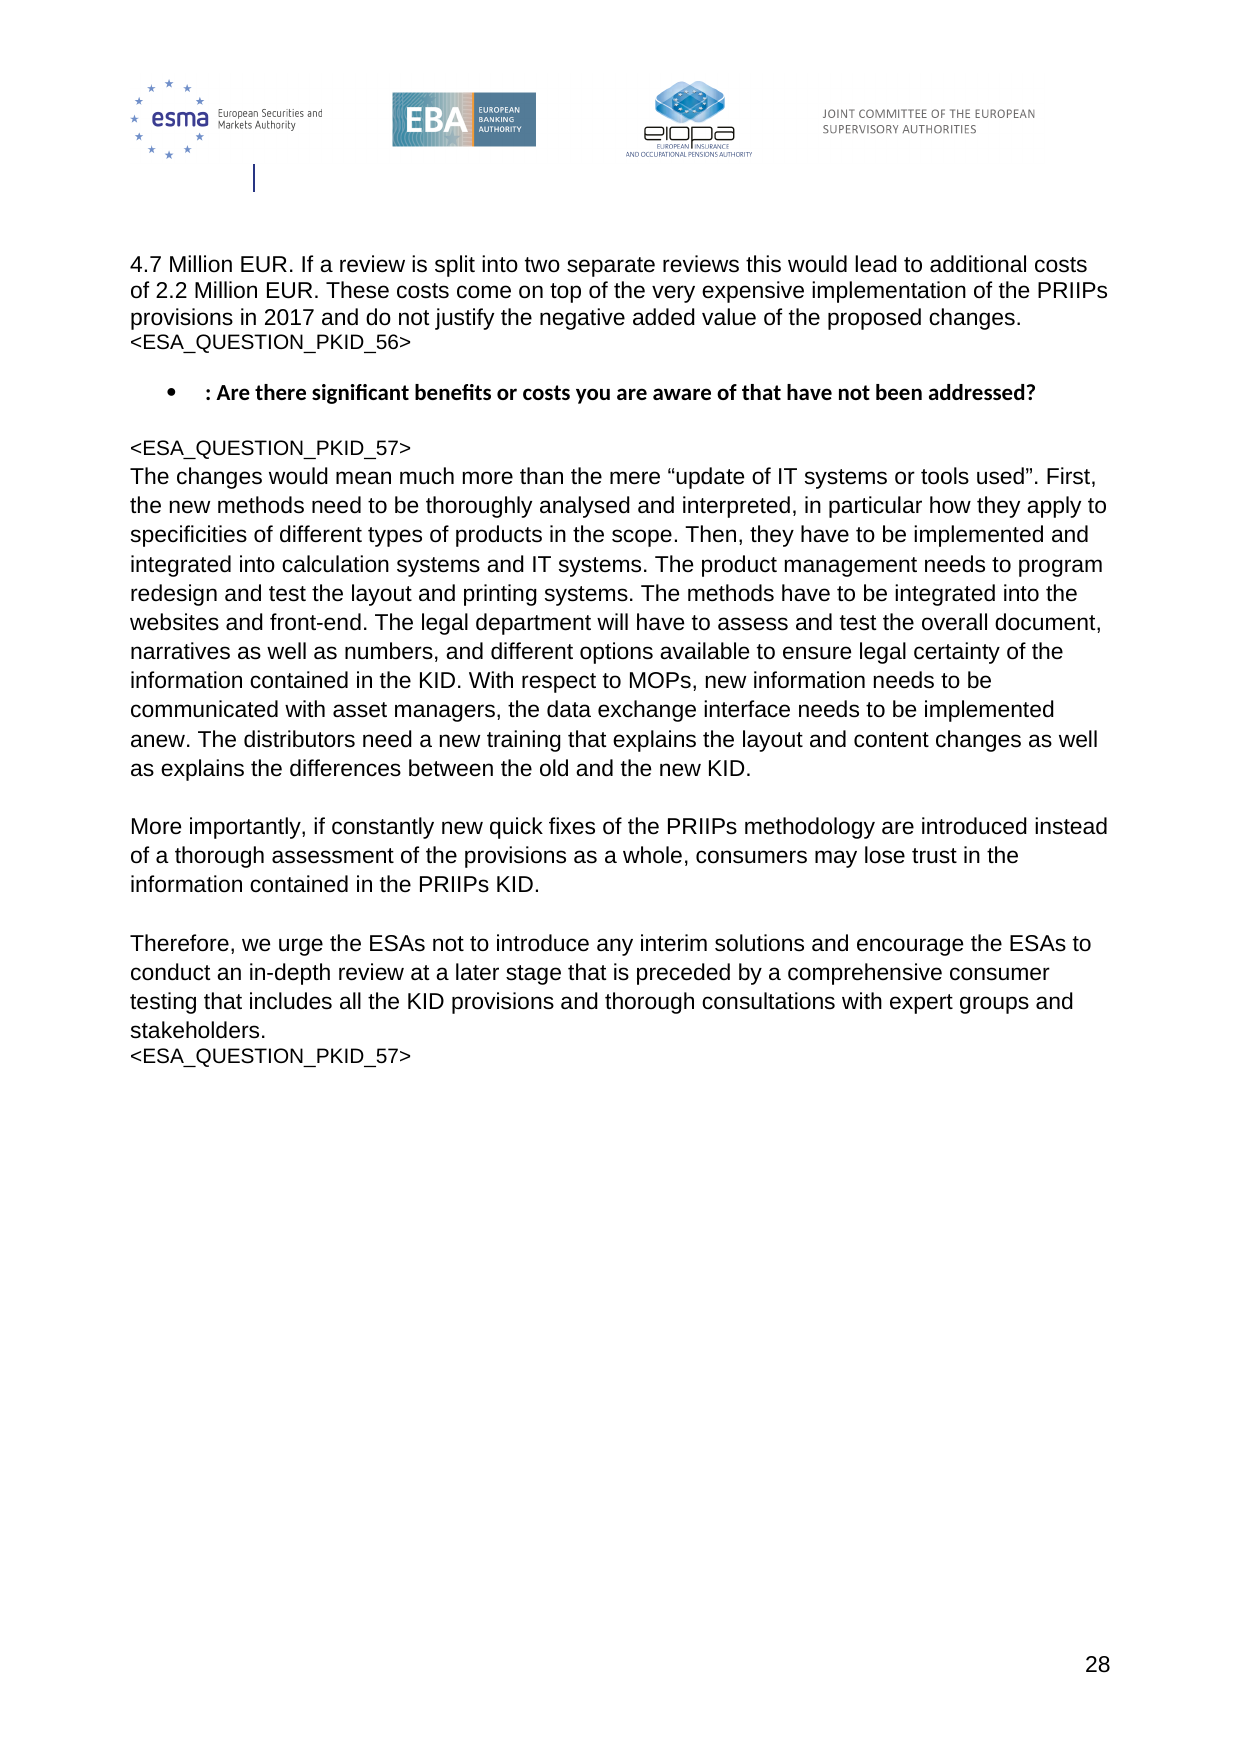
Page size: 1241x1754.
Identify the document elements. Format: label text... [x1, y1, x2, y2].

text More importantly, if constantly new quick fixes of the PRIIPs methodology are introduced instead of a thorough assessment of the provisions as a whole, consumers may lose trust in the information contained in the PRIIPs KID. [130, 810, 1110, 898]
list : Are there significant benefits or costs you are aware of that have not been addressed? [167, 378, 1110, 406]
picture [129, 73, 1045, 164]
text <ESA_QUESTION_PKID_57> [130, 436, 1110, 460]
text Therefore, we urge the ESAs not to introduce any interim solutions and encourage the ESAs to conduct an in-depth review at a later stage that is preceded by a comprehensive consumer testing that includes all the KID provisions and thorough consultations with expert groups and stakeholders. [130, 927, 1110, 1043]
text <ESA_QUESTION_PKID_57> [130, 1043, 1110, 1067]
text The changes would mean much more than the mere “update of IT systems or tools used”. First, the new methods need to be thoroughly analysed and interpreted, in particular how they apply to specificities of different types of products in the scope. Then, they have to be implemented and integrated into calculation systems and IT systems. The product management needs to program redesign and test the layout and printing systems. The methods have to be integrated into the websites and front-end. The legal department will have to assess and test the overall document, narratives as well as numbers, and different options available to ensure legal certainty of the information contained in the KID. With respect to MOPs, new information needs to be communicated with asset managers, the data exchange interface needs to be implemented anew. The distributors need a new training that explains the layout and content changes as well as explains the differences between the old and the new KID. [130, 460, 1110, 781]
text <ESA_QUESTION_PKID_56> [130, 330, 1110, 354]
